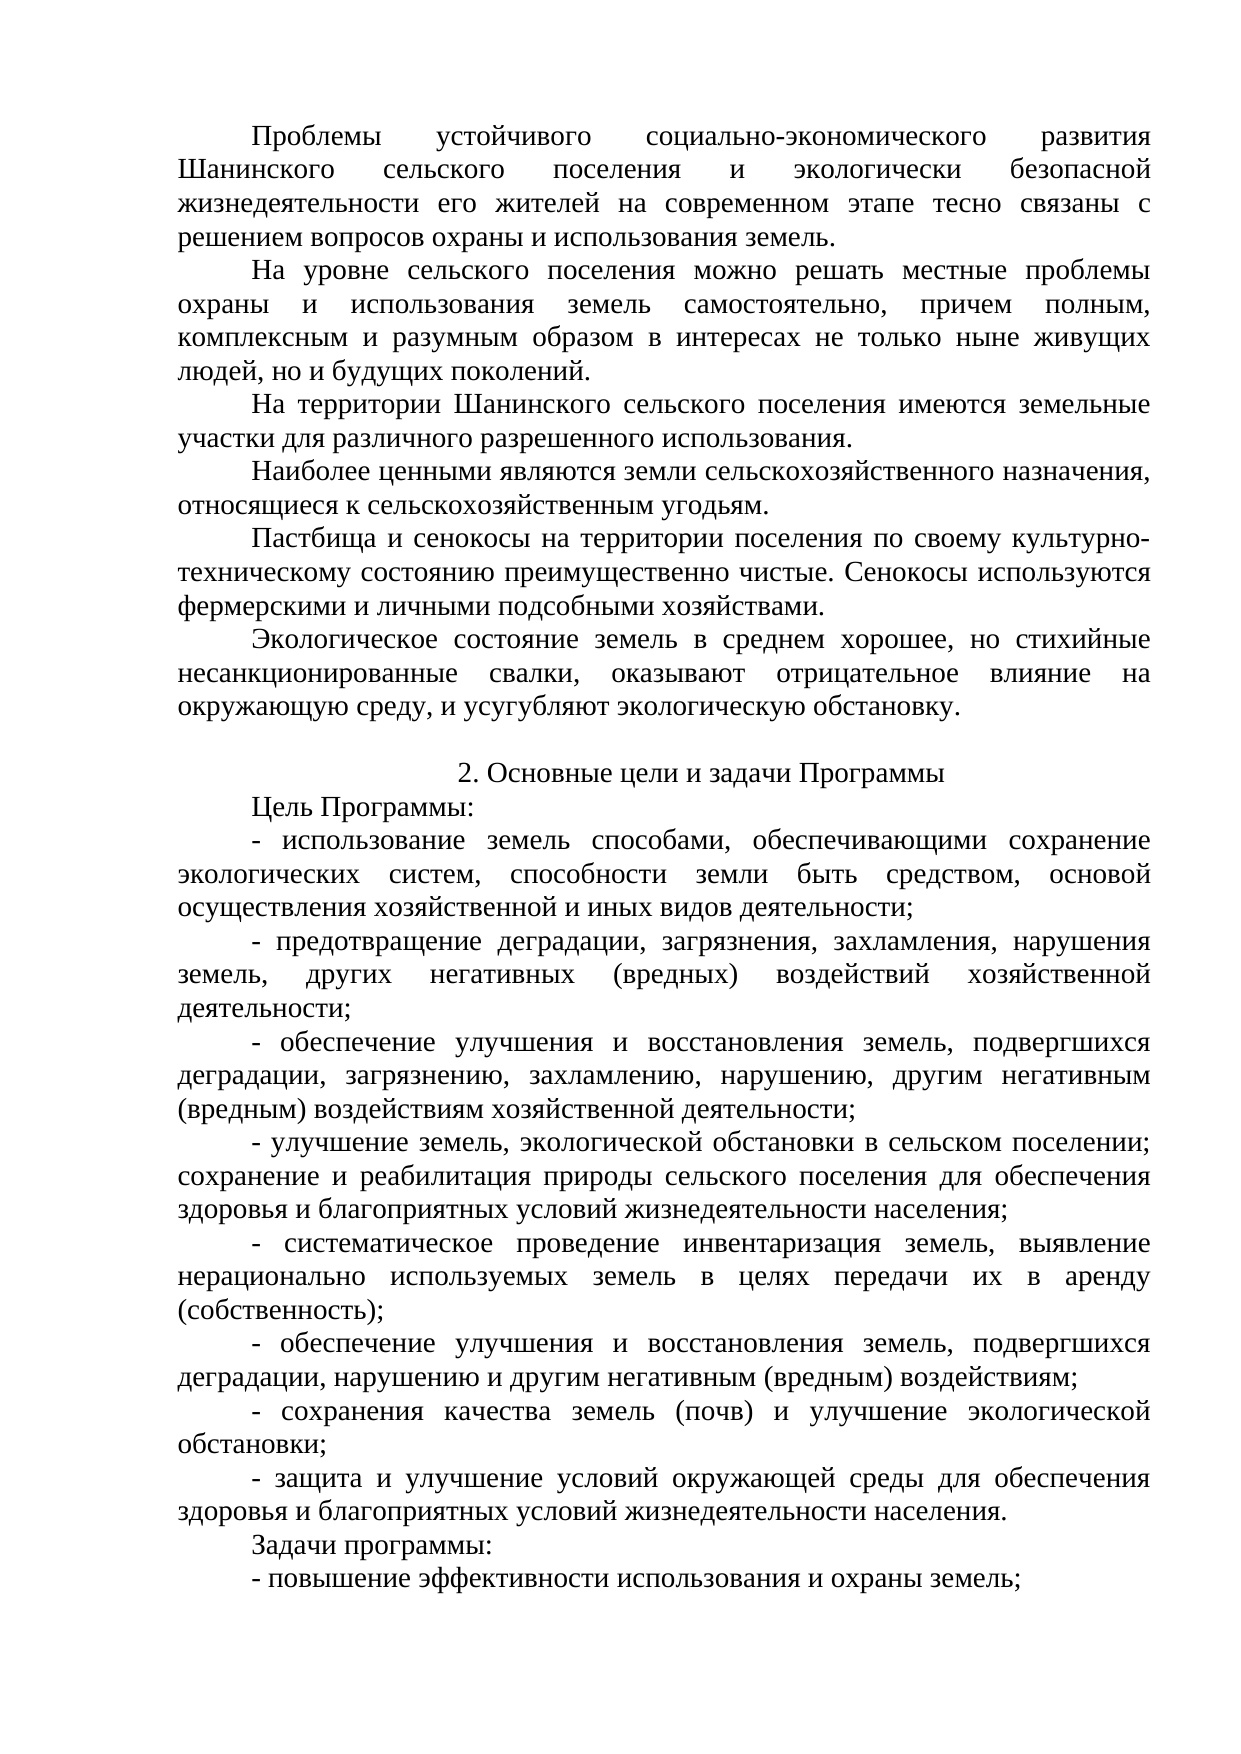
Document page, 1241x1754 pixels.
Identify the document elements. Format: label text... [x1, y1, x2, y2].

text - систематическое проведение инвентаризация земель, выявление нерационально используемых земель в целях передачи их в аренду (собственность); [177, 1225, 1152, 1326]
text - повышение эффективности использования и охраны земель; [177, 1560, 1152, 1594]
text - предотвращение деградации, загрязнения, захламления, нарушения земель, других негативных (вредных) воздействий хозяйственной деятельности; [177, 923, 1152, 1024]
text Наиболее ценными являются земли сельскохозяйственного назначения, относящиеся к сельскохозяйственным угодьям. [177, 453, 1152, 521]
text - защита и улучшение условий окружающей среды для обеспечения здоровья и благоприятных условий жизнедеятельности населения. [177, 1460, 1152, 1527]
text Экологическое состояние земель в среднем хорошее, но стихийные несанкционированные свалки, оказывают отрицательное влияние на окружающую среду, и усугубляют экологическую обстановку. [177, 621, 1152, 722]
text Проблемы устойчивого социально-экономического развития Шанинского сельского поселения и экологически безопасной жизнедеятельности его жителей на современном этапе тесно связаны с решением вопросов охраны и использования земель. [177, 118, 1152, 252]
text Задачи программы: [177, 1527, 1152, 1560]
text Пастбища и сенокосы на территории поселения по своему культурно-техническому состоянию преимущественно чистые. Сенокосы используются фермерскими и личными подсобными хозяйствами. [177, 521, 1152, 621]
text - улучшение земель, экологической обстановки в сельском поселении; сохранение и реабилитация природы сельского поселения для обеспечения здоровья и благоприятных условий жизнедеятельности населения; [177, 1124, 1152, 1225]
text На территории Шанинского сельского поселения имеются земельные участки для различного разрешенного использования. [177, 386, 1152, 453]
text - обеспечение улучшения и восстановления земель, подвергшихся деградации, загрязнению, захламлению, нарушению, другим негативным (вредным) воздействиям хозяйственной деятельности; [177, 1024, 1152, 1124]
text На уровне сельского поселения можно решать местные проблемы охраны и использования земель самостоятельно, причем полным, комплексным и разумным образом в интересах не только ныне живущих людей, но и будущих поколений. [177, 252, 1152, 386]
text - сохранения качества земель (почв) и улучшение экологической обстановки; [177, 1393, 1152, 1460]
text - обеспечение улучшения и восстановления земель, подвергшихся деградации, нарушению и другим негативным (вредным) воздействиям; [177, 1326, 1152, 1393]
text Цель Программы: [177, 789, 1152, 822]
text 2. Основные цели и задачи Программы [177, 755, 1152, 789]
text - использование земель способами, обеспечивающими сохранение экологических систем, способности земли быть средством, основой осуществления хозяйственной и иных видов деятельности; [177, 822, 1152, 923]
